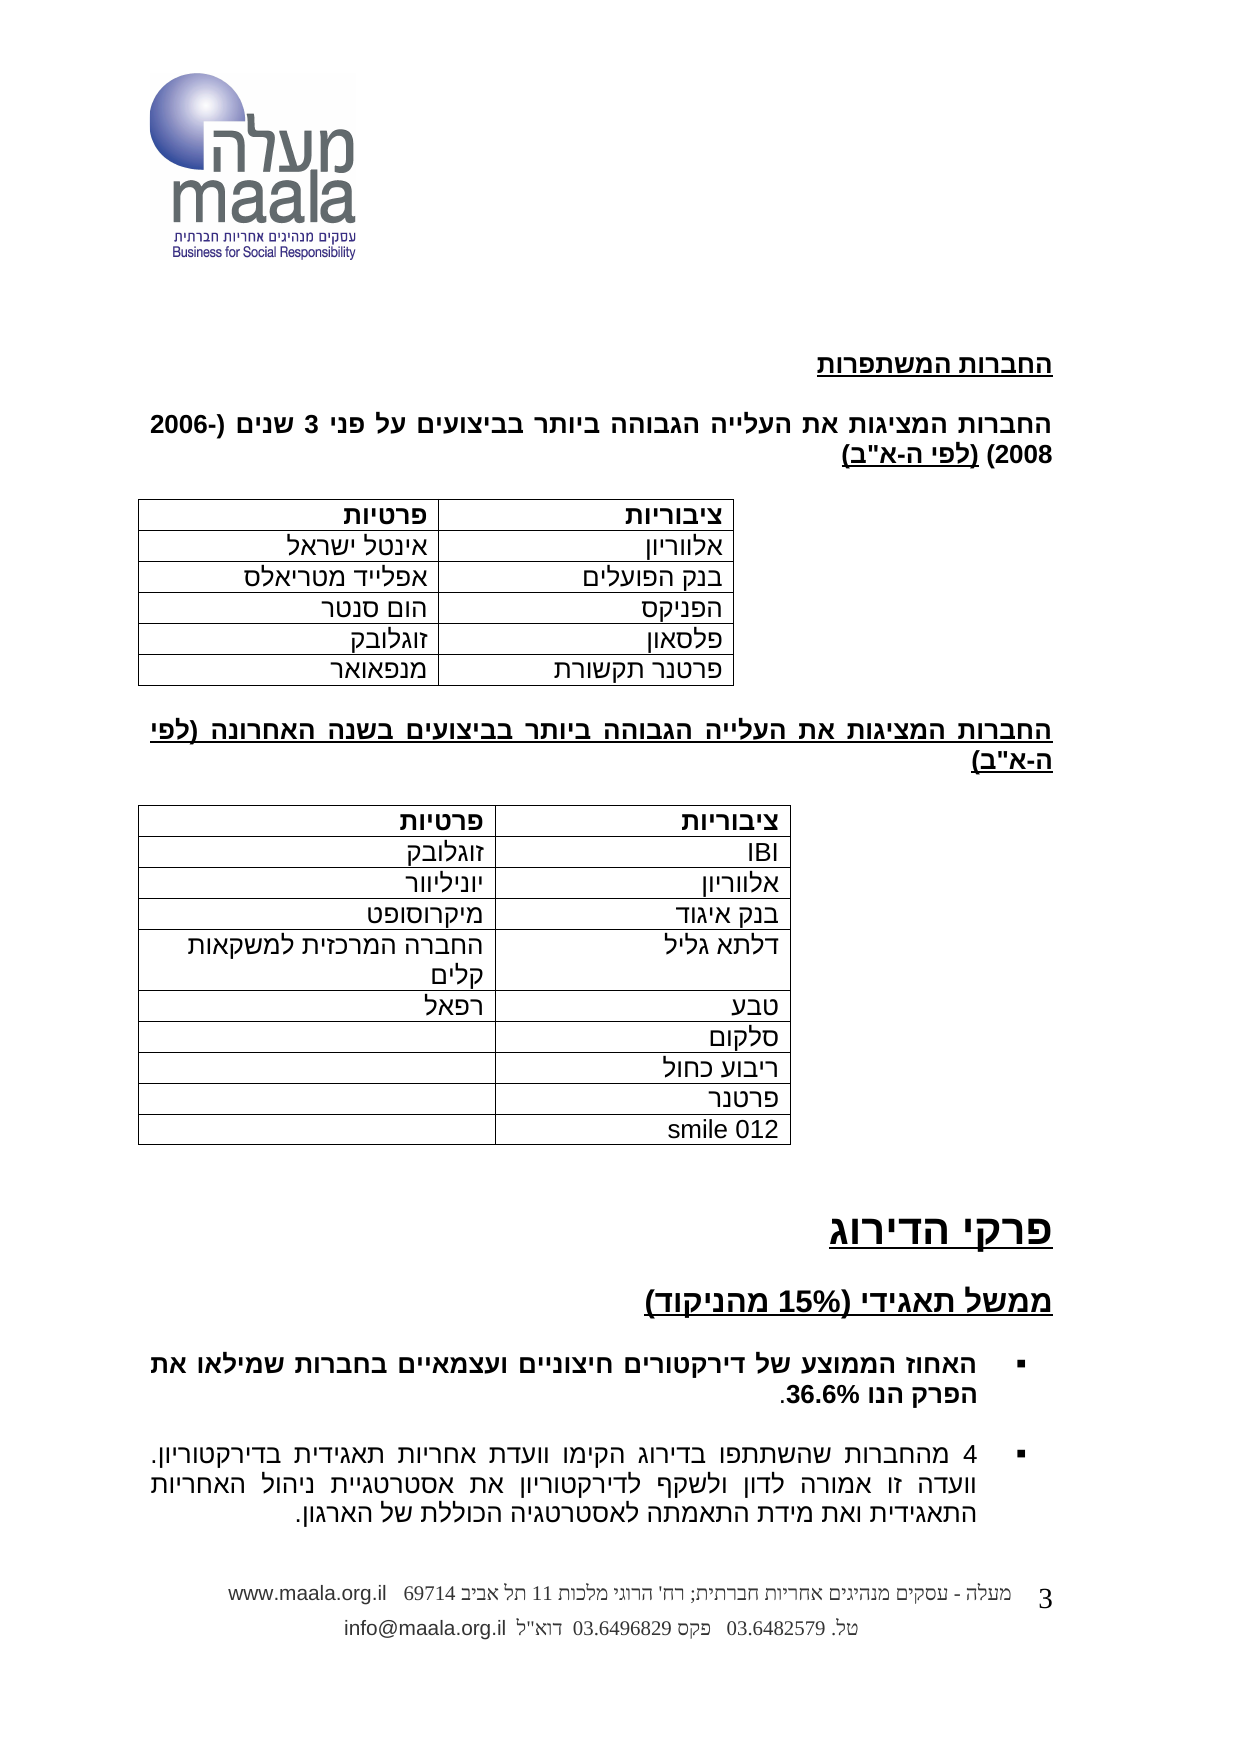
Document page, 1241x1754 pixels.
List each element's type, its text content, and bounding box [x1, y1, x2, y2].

table_cell בנק הפועלים [439, 562, 733, 592]
table_cell IBI [496, 837, 790, 867]
text החברות המשתפרות [150, 349, 1053, 379]
table_header פרטיות [139, 806, 495, 836]
table_cell אפלייד מטריאלס [139, 562, 438, 592]
table_cell פרטנר [496, 1084, 790, 1113]
list האחוז הממוצע של דירקטורים חיצוניים ועצמאיים בחברות שמילאו את הפרק הנו 36.6%. [150, 1349, 1015, 1409]
table_cell זוגלובק [139, 837, 495, 867]
list 4 מהחברות שהשתתפו בדירוג הקימו וועדת אחריות תאגידית בדירקטוריון. וועדה זו אמורה לדון ולשקף לדירקטוריון את אסטרטגיית ניהול האחריות התאגידית ואת מידת התאמתה לאסטרטגיה הכוללת של הארגון. [150, 1439, 1015, 1528]
table_cell בנק איגוד [496, 899, 790, 929]
table_cell זוגלובק [139, 624, 438, 653]
table_cell הום סנטר [139, 593, 438, 623]
table_cell [139, 1084, 495, 1113]
table_cell החברה המרכזית למשקאות קלים [139, 930, 495, 990]
table_cell מיקרוסופט [139, 899, 495, 929]
table_cell אלווריון [496, 868, 790, 898]
table_cell [139, 1022, 495, 1052]
table_header ציבוריות [439, 500, 733, 530]
text החברות המציגות את העלייה הגבוהה ביותר בביצועים בשנה האחרונה (לפי ה-א"ב) [150, 715, 1053, 741]
text ממשל תאגידי (15% מהניקוד) [150, 1283, 1053, 1319]
table_cell ריבוע כחול [496, 1053, 790, 1082]
picture [149, 73, 356, 260]
table_cell פלסאון [439, 624, 733, 653]
table_cell אלווריון [439, 531, 733, 561]
table_cell פרטנר תקשורת [439, 655, 733, 684]
table_header ציבוריות [496, 806, 790, 836]
table_cell דלתא גליל [496, 930, 790, 990]
table_cell טבע [496, 991, 790, 1021]
table_cell אינטל ישראל [139, 531, 438, 561]
text החברות המציגות את העלייה הגבוהה ביותר בביצועים על פני 3 שנים (2006-2008) (לפי ה-א"ב) [150, 409, 1053, 469]
table_header פרטיות [139, 500, 438, 530]
text פרקי הדירוג [150, 1205, 1053, 1253]
table_cell הפניקס [439, 593, 733, 623]
table_cell 012 smile [496, 1115, 790, 1144]
table_cell מנפאואר [139, 655, 438, 684]
table_cell סלקום [496, 1022, 790, 1052]
table_cell יוניליוור [139, 868, 495, 898]
table_cell רפאל [139, 991, 495, 1021]
text החברות המציגות את העלייה הגבוהה ביותר בביצועים בשנה האחרונה (לפי ה-א"ב) [150, 743, 1053, 775]
table_cell [139, 1115, 495, 1144]
table_cell [139, 1053, 495, 1082]
